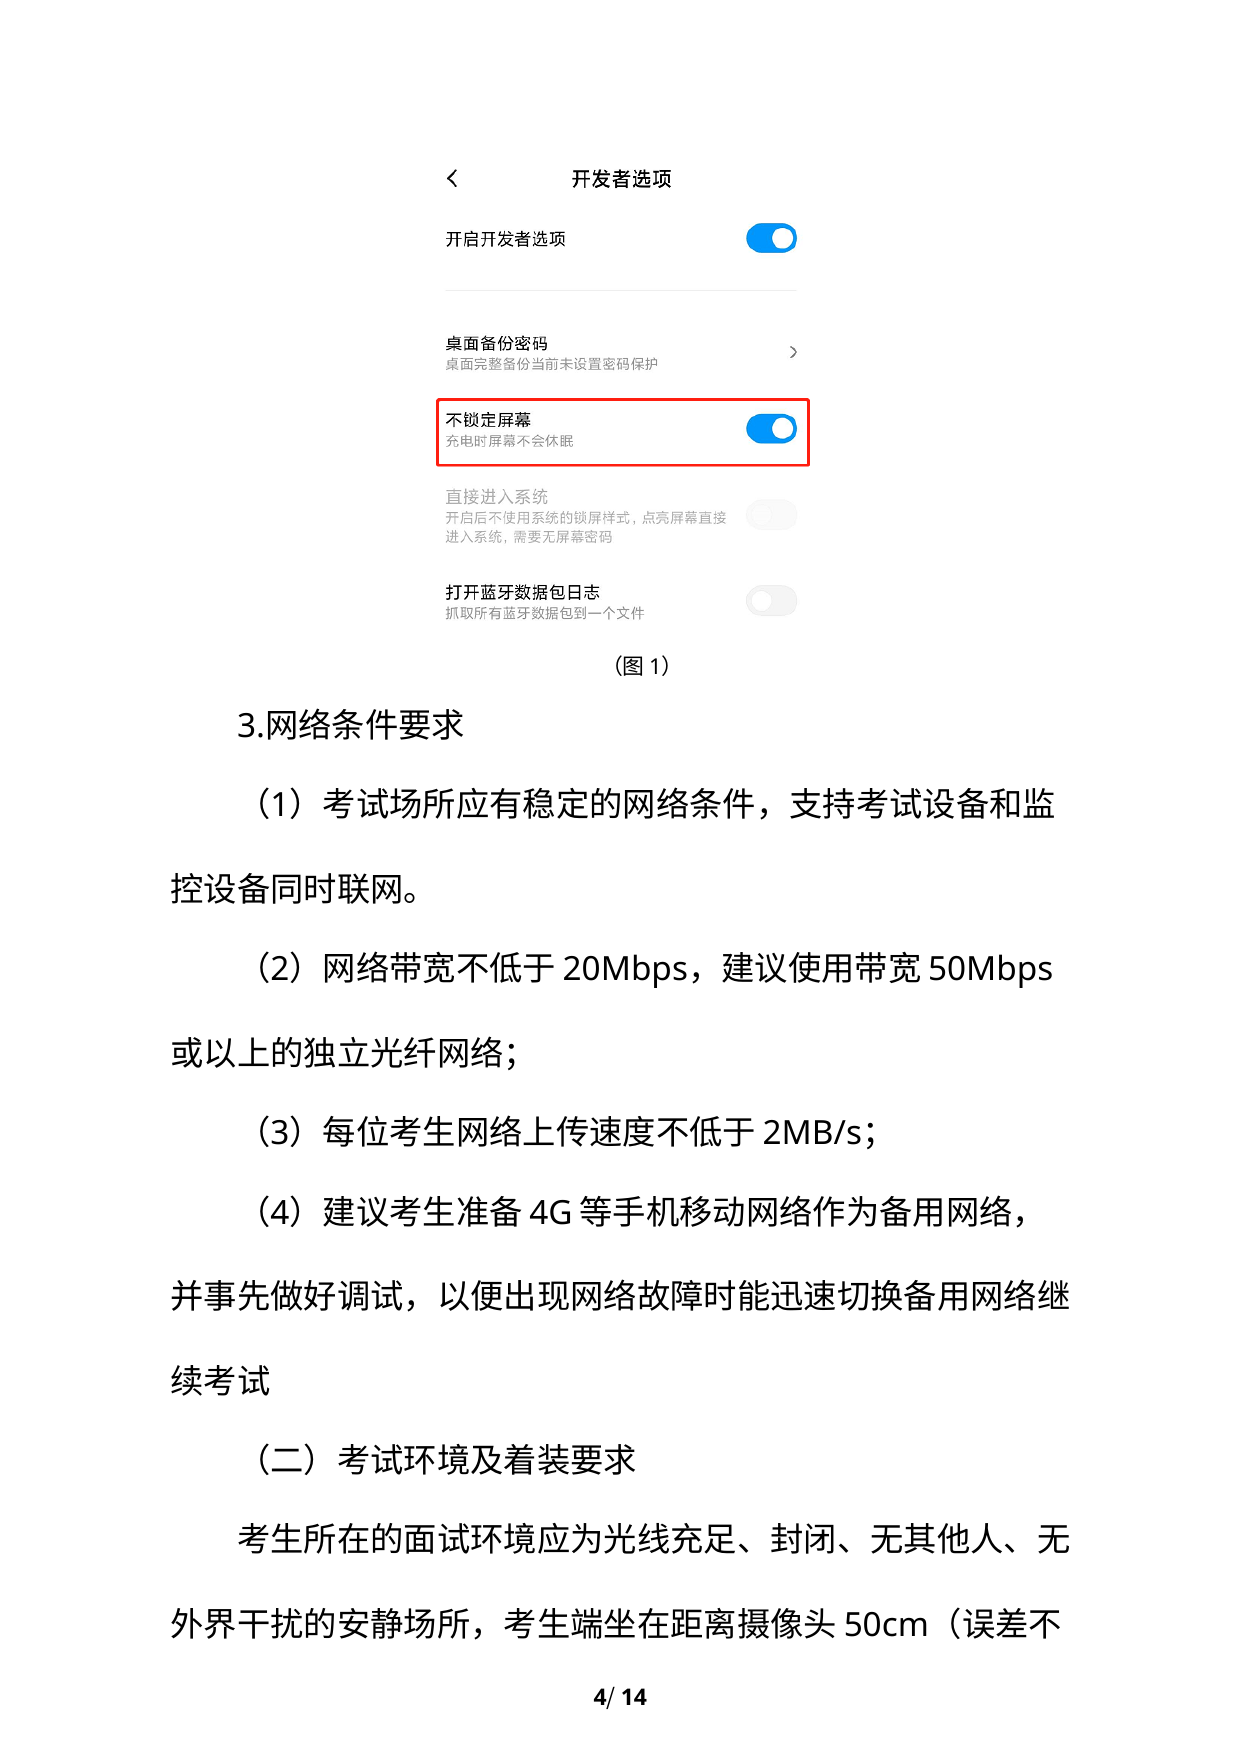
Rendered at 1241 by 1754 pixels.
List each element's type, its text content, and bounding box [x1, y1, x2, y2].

text （1）考试场所应有稳定的网络条件，支持考试设备和监控设备同时联网。 [170, 770, 1070, 919]
text 3.网络条件要求 [170, 691, 1070, 756]
text （二）考试环境及着装要求 [170, 1426, 1070, 1491]
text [170, 1505, 1070, 1654]
text （2）网络带宽不低于20Mbps，建议使用带宽50Mbps或以上的独立光纤网络； [170, 934, 1070, 1083]
picture [424, 150, 816, 634]
text （3）每位考生网络上传速度不低于2MB/s； [170, 1098, 1070, 1163]
text （4）建议考生准备4G等手机移动网络作为备用网络，并事先做好调试，以便出现网络故障时能迅速切换备用网络继续考试 [170, 1177, 1070, 1411]
text （图1） [170, 648, 1070, 681]
